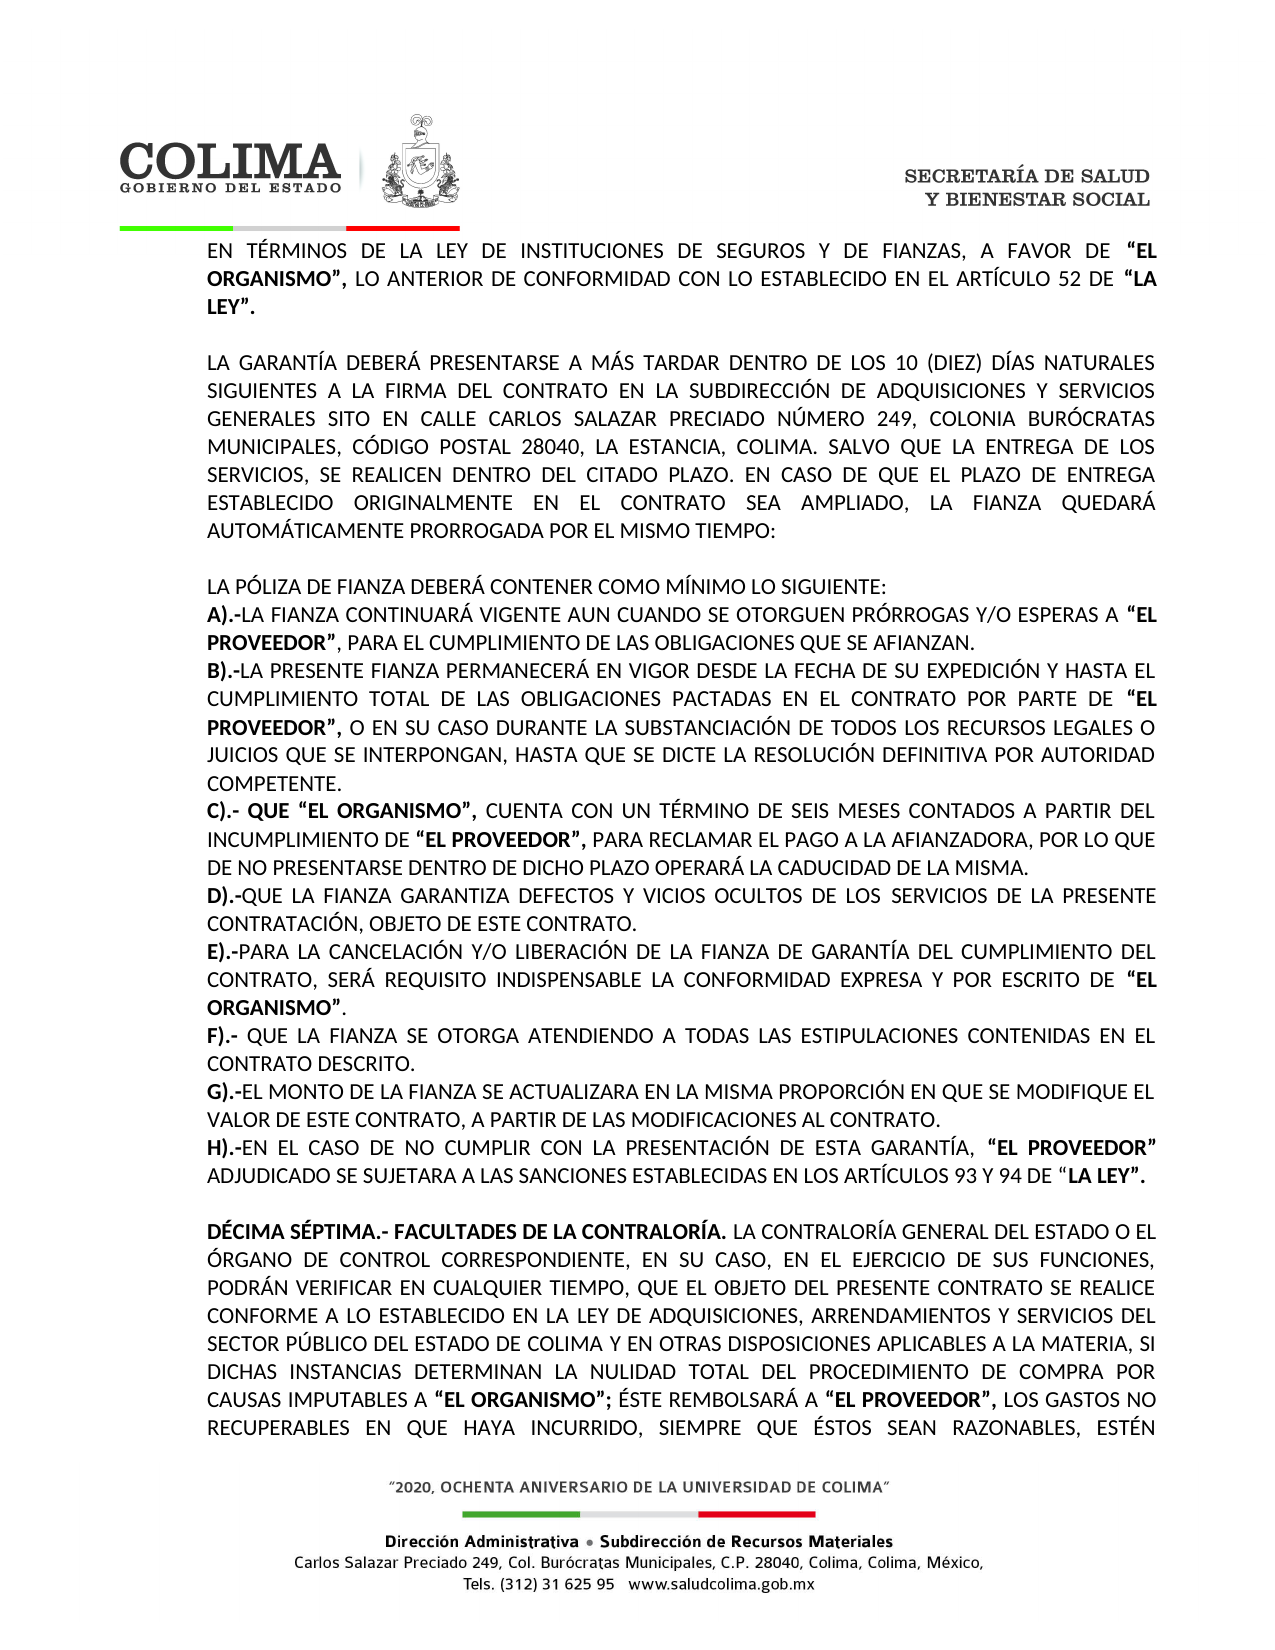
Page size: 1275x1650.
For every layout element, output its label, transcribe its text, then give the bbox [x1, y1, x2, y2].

text D).-QUE LA FIANZA GARANTIZA DEFECTOS Y VICIOS OCULTOS DE LOS SERVICIOS DE LA PRESENTE CONTRATACIÓN, OBJETO DE ESTE CONTRATO. [207, 881, 1157, 937]
text F).- QUE LA FIANZA SE OTORGA ATENDIENDO A TODAS LAS ESTIPULACIONES CONTENIDAS EN EL CONTRATO DESCRITO. [207, 1021, 1157, 1077]
text B).-LA PRESENTE FIANZA PERMANECERÁ EN VIGOR DESDE LA FECHA DE SU EXPEDICIÓN Y HASTA EL CUMPLIMIENTO TOTAL DE LAS OBLIGACIONES PACTADAS EN EL CONTRATO POR PARTE DE “EL PROVEEDOR”, O EN SU CASO DURANTE LA SUBSTANCIACIÓN DE TODOS LOS RECURSOS LEGALES O JUICIOS QUE SE INTERPONGAN, HASTA QUE SE DICTE LA RESOLUCIÓN DEFINITIVA POR AUTORIDAD COMPETENTE. [207, 657, 1157, 797]
text C).- QUE “EL ORGANISMO”, CUENTA CON UN TÉRMINO DE SEIS MESES CONTADOS A PARTIR DEL INCUMPLIMIENTO DE “EL PROVEEDOR”, PARA RECLAMAR EL PAGO A LA AFIANZADORA, POR LO QUE DE NO PRESENTARSE DENTRO DE DICHO PLAZO OPERARÁ LA CADUCIDAD DE LA MISMA. [207, 797, 1157, 881]
text G).-EL MONTO DE LA FIANZA SE ACTUALIZARA EN LA MISMA PROPORCIÓN EN QUE SE MODIFIQUE EL VALOR DE ESTE CONTRATO, A PARTIR DE LAS MODIFICACIONES AL CONTRATO. [207, 1077, 1157, 1133]
text E).-PARA LA CANCELACIÓN Y/O LIBERACIÓN DE LA FIANZA DE GARANTÍA DEL CUMPLIMIENTO DEL CONTRATO, SERÁ REQUISITO INDISPENSABLE LA CONFORMIDAD EXPRESA Y POR ESCRITO DE “EL ORGANISMO”. [207, 937, 1157, 1021]
text LA GARANTÍA DEBERÁ PRESENTARSE A MÁS TARDAR DENTRO DE LOS 10 (DIEZ) DÍAS NATURALES SIGUIENTES A LA FIRMA DEL CONTRATO EN LA SUBDIRECCIÓN DE ADQUISICIONES Y SERVICIOS GENERALES SITO EN CALLE CARLOS SALAZAR PRECIADO NÚMERO 249, COLONIA BURÓCRATAS MUNICIPALES, CÓDIGO POSTAL 28040, LA ESTANCIA, COLIMA. SALVO QUE LA ENTREGA DE LOS SERVICIOS, SE REALICEN DENTRO DEL CITADO PLAZO. EN CASO DE QUE EL PLAZO DE ENTREGA ESTABLECIDO ORIGINALMENTE EN EL CONTRATO SEA AMPLIADO, LA FIANZA QUEDARÁ AUTOMÁTICAMENTE PRORROGADA POR EL MISMO TIEMPO: [207, 348, 1157, 544]
picture [3, 29, 1267, 255]
picture [0, 1462, 1275, 1622]
text LA PÓLIZA DE FIANZA DEBERÁ CONTENER COMO MÍNIMO LO SIGUIENTE: [207, 572, 1157, 601]
text A).-LA FIANZA CONTINUARÁ VIGENTE AUN CUANDO SE OTORGUEN PRÓRROGAS Y/O ESPERAS A “EL PROVEEDOR”, PARA EL CUMPLIMIENTO DE LAS OBLIGACIONES QUE SE AFIANZAN. [207, 601, 1157, 657]
text H).-EN EL CASO DE NO CUMPLIR CON LA PRESENTACIÓN DE ESTA GARANTÍA, “EL PROVEEDOR” ADJUDICADO SE SUJETARA A LAS SANCIONES ESTABLECIDAS EN LOS ARTÍCULOS 93 Y 94 DE “LA LEY”. [207, 1133, 1157, 1189]
